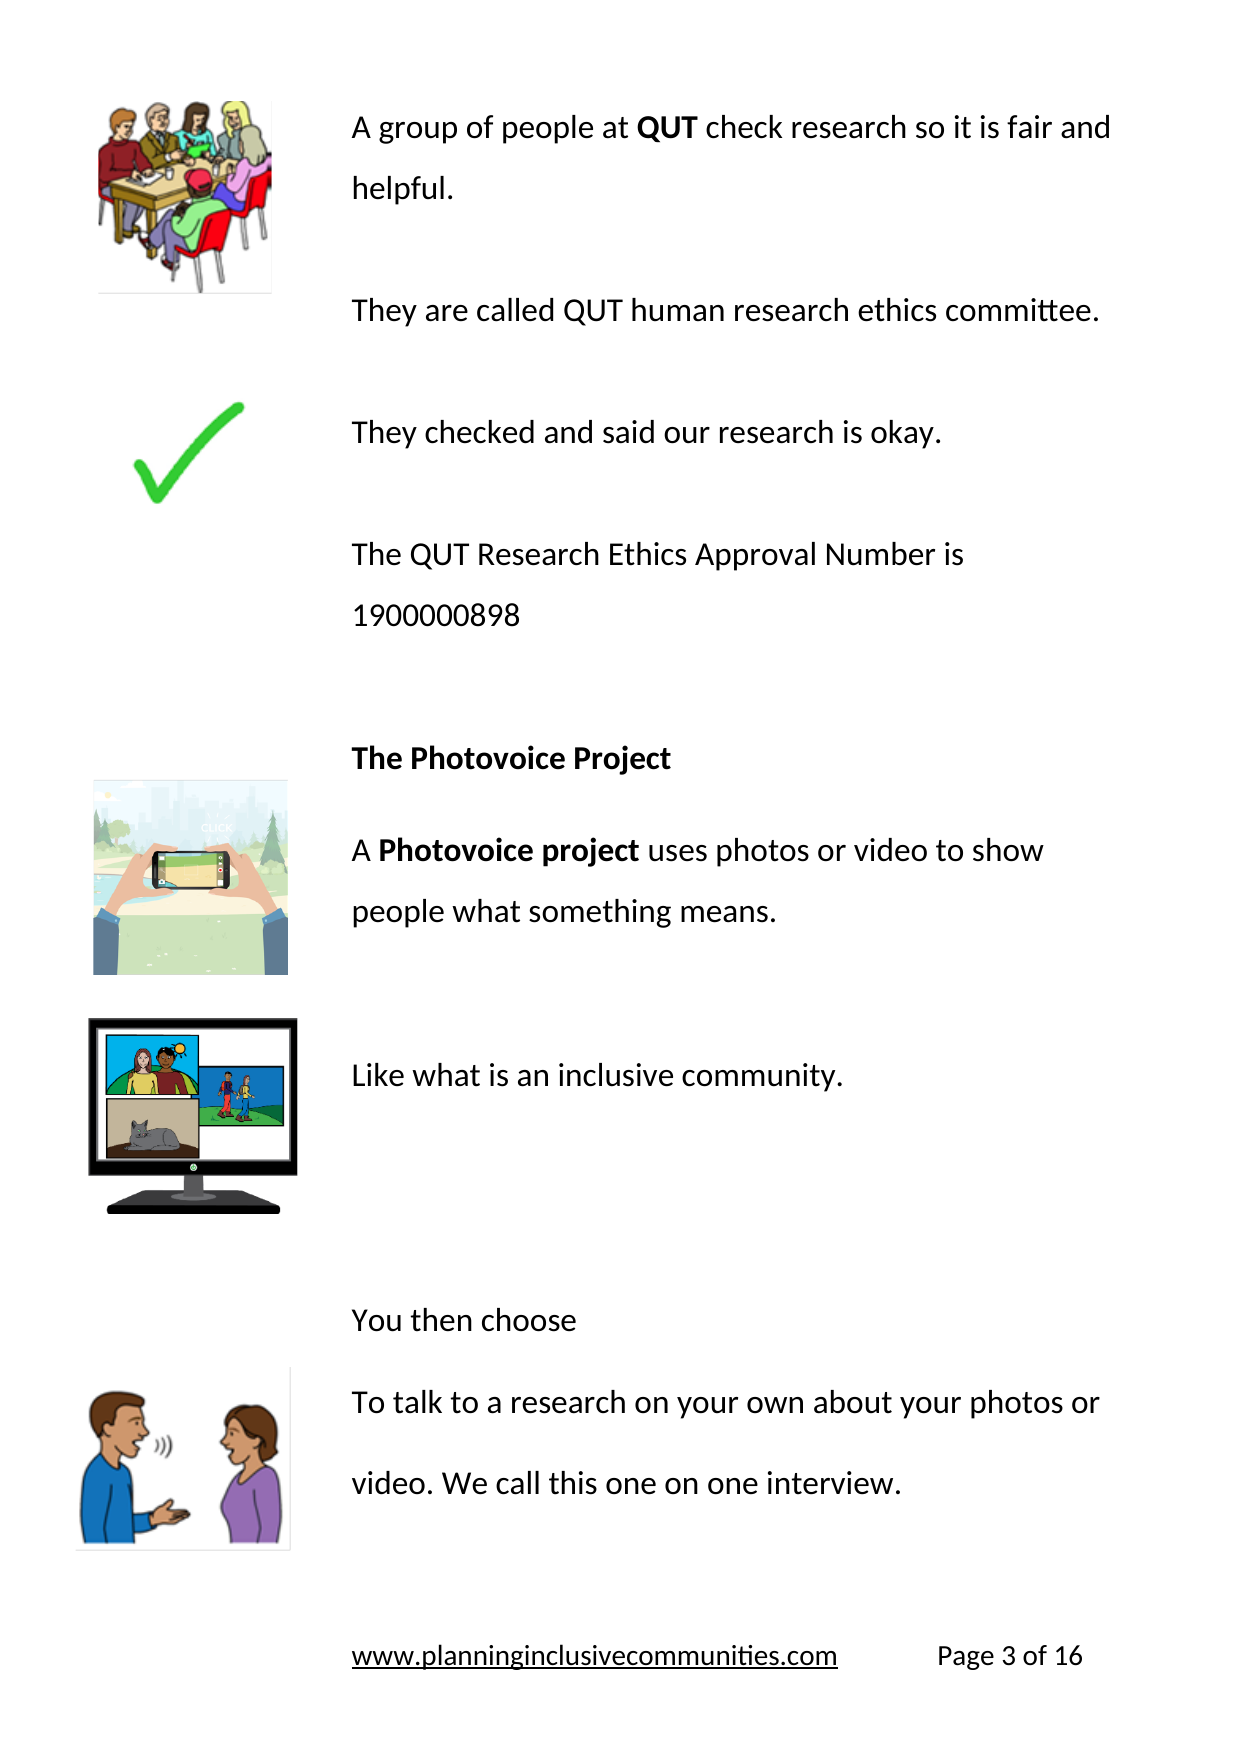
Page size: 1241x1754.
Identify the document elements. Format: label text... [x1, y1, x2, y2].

text To talk to a research on your own about your photos or video. We call this one on one interview. [351, 1381, 1137, 1503]
picture [92, 779, 288, 975]
text You then choose [351, 1299, 1137, 1340]
picture [96, 101, 272, 292]
picture [75, 1367, 292, 1552]
text Like what is an inclusive community. [351, 1054, 1137, 1095]
text A group of people at QUT check research so it is fair and helpful. [351, 106, 1137, 208]
text The QUT Research Ethics Approval Number is 1900000898 [351, 533, 1137, 635]
text They checked and said our research is okay. [351, 411, 1137, 452]
text They are called QUT human research ethics committee. [351, 289, 1137, 330]
subtitle The Photovoice Project [351, 737, 1137, 778]
text A Photovoice project uses photos or video to show people what something means. [351, 829, 1137, 931]
picture [88, 1018, 298, 1214]
